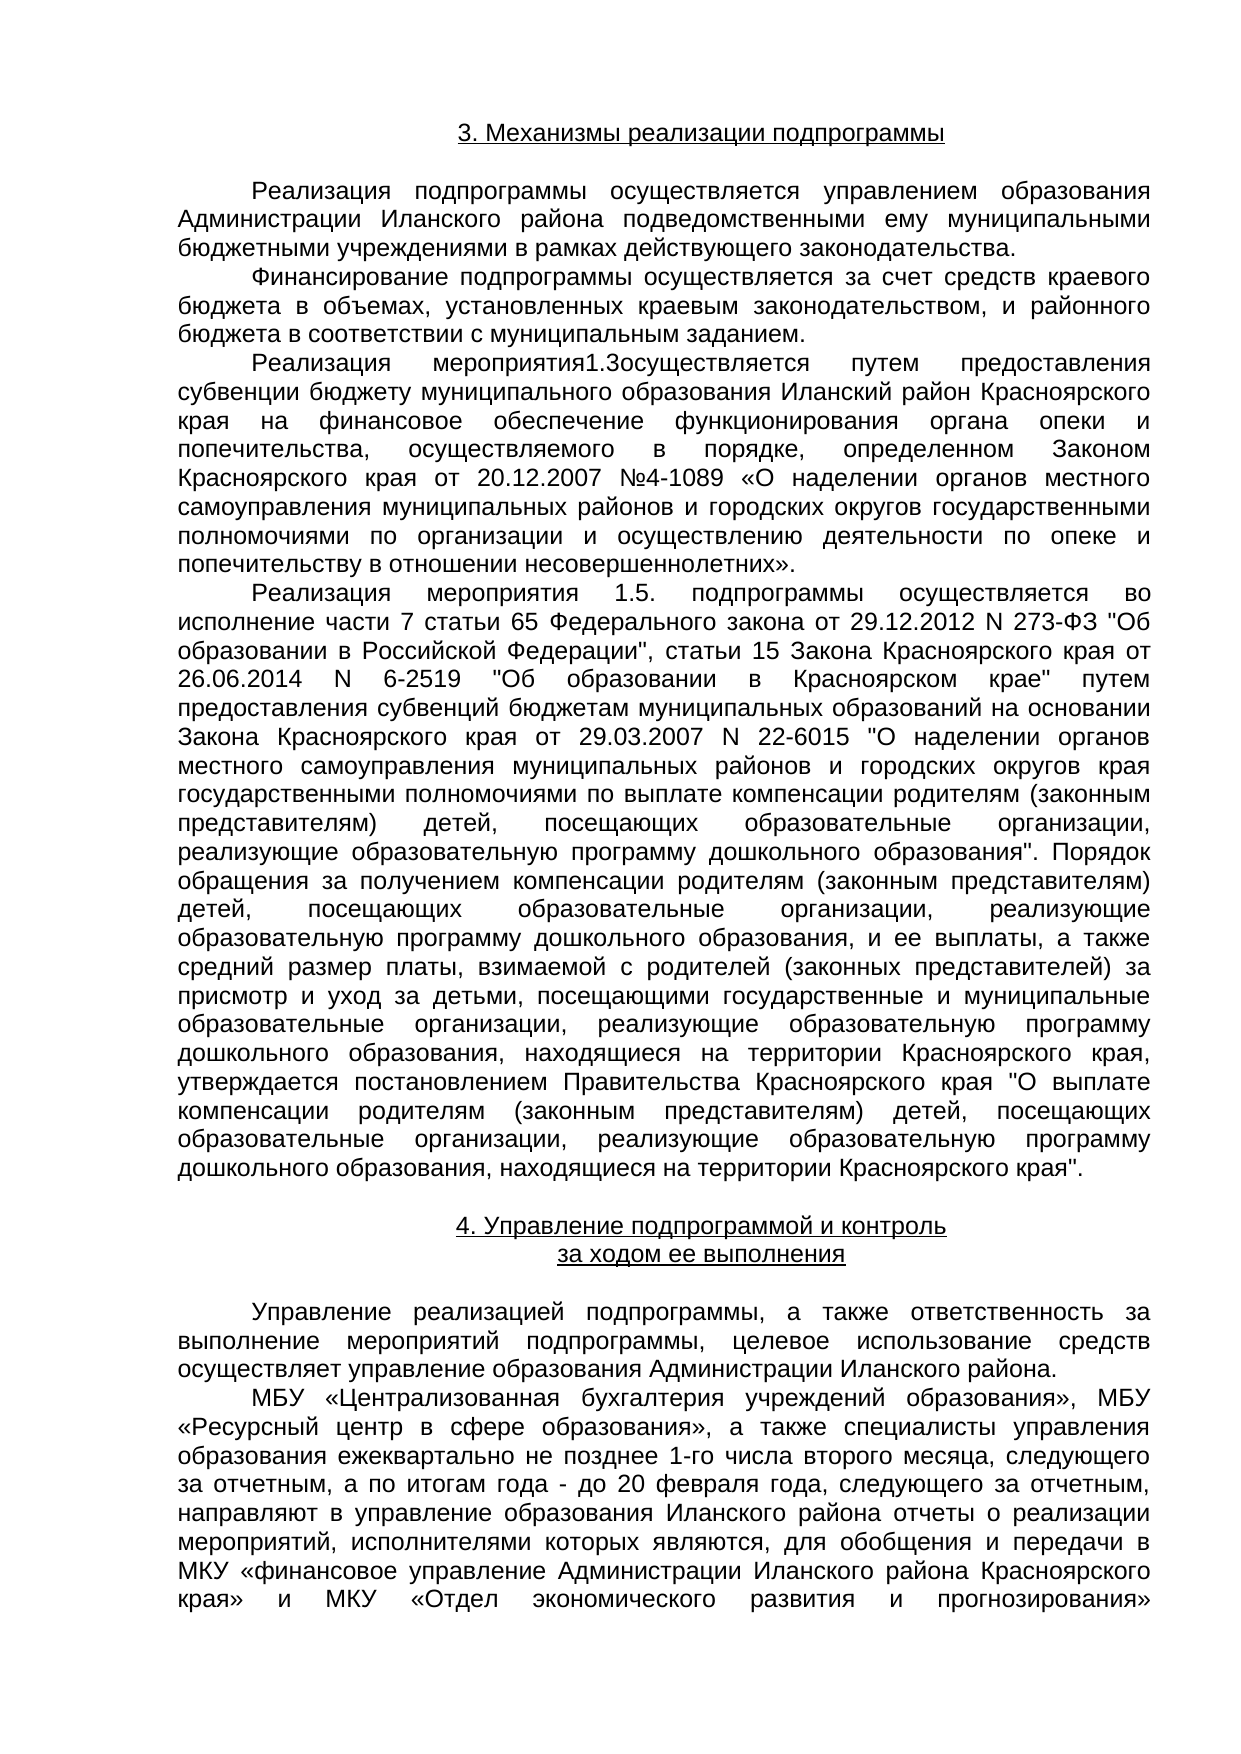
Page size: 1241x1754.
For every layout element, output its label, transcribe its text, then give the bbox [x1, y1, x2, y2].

text 3. Механизмы реализации подпрограммы [177, 118, 1152, 147]
text за ходом ее выполнения [177, 1239, 1152, 1268]
text Реализация подпрограммы осуществляется управлением образования Администрации Иланского района подведомственными ему муниципальными бюджетными учреждениями в рамках действующего законодательства. [177, 176, 1152, 262]
text Реализация мероприятия 1.5. подпрограммы осуществляется во исполнение части 7 статьи 65 Федерального закона от 29.12.2012 N 273-ФЗ "Об образовании в Российской Федерации", статьи 15 Закона Красноярского края от 26.06.2014 N 6-2519 "Об образовании в Красноярском крае" путем предоставления субвенций бюджетам муниципальных образований на основании Закона Красноярского края от 29.03.2007 N 22-6015 "О наделении органов местного самоуправления муниципальных районов и городских округов края государственными полномочиями по выплате компенсации родителям (законным представителям) детей, посещающих образовательные организации, реализующие образовательную программу дошкольного образования". Порядок обращения за получением компенсации родителям (законным представителям) детей, посещающих образовательные организации, реализующие образовательную программу дошкольного образования, и ее выплаты, а также средний размер платы, взимаемой с родителей (законных представителей) за присмотр и уход за детьми, посещающими государственные и муниципальные образовательные организации, реализующие образовательную программу дошкольного образования, находящиеся на территории Красноярского края, утверждается постановлением Правительства Красноярского края "О выплате компенсации родителям (законным представителям) детей, посещающих образовательные организации, реализующие образовательную программу дошкольного образования, находящиеся на территории Красноярского края". [177, 578, 1152, 1182]
text 4. Управление подпрограммой и контроль [177, 1211, 1152, 1239]
text Управление реализацией подпрограммы, а также ответственность за выполнение мероприятий подпрограммы, целевое использование средств осуществляет управление образования Администрации Иланского района. [177, 1297, 1152, 1383]
text Финансирование подпрограммы осуществляется за счет средств краевого бюджета в объемах, установленных краевым законодательством, и районного бюджета в соответствии с муниципальным заданием. [177, 262, 1152, 348]
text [177, 1383, 1152, 1613]
text Реализация мероприятия1.3осуществляется путем предоставления субвенции бюджету муниципального образования Иланский район Красноярского края на финансовое обеспечение функционирования органа опеки и попечительства, осуществляемого в порядке, определенном Законом Красноярского края от 20.12.2007 №4-1089 «О наделении органов местного самоуправления муниципальных районов и городских округов государственными полномочиями по организации и осуществлению деятельности по опеке и попечительству в отношении несовершеннолетних». [177, 348, 1152, 578]
